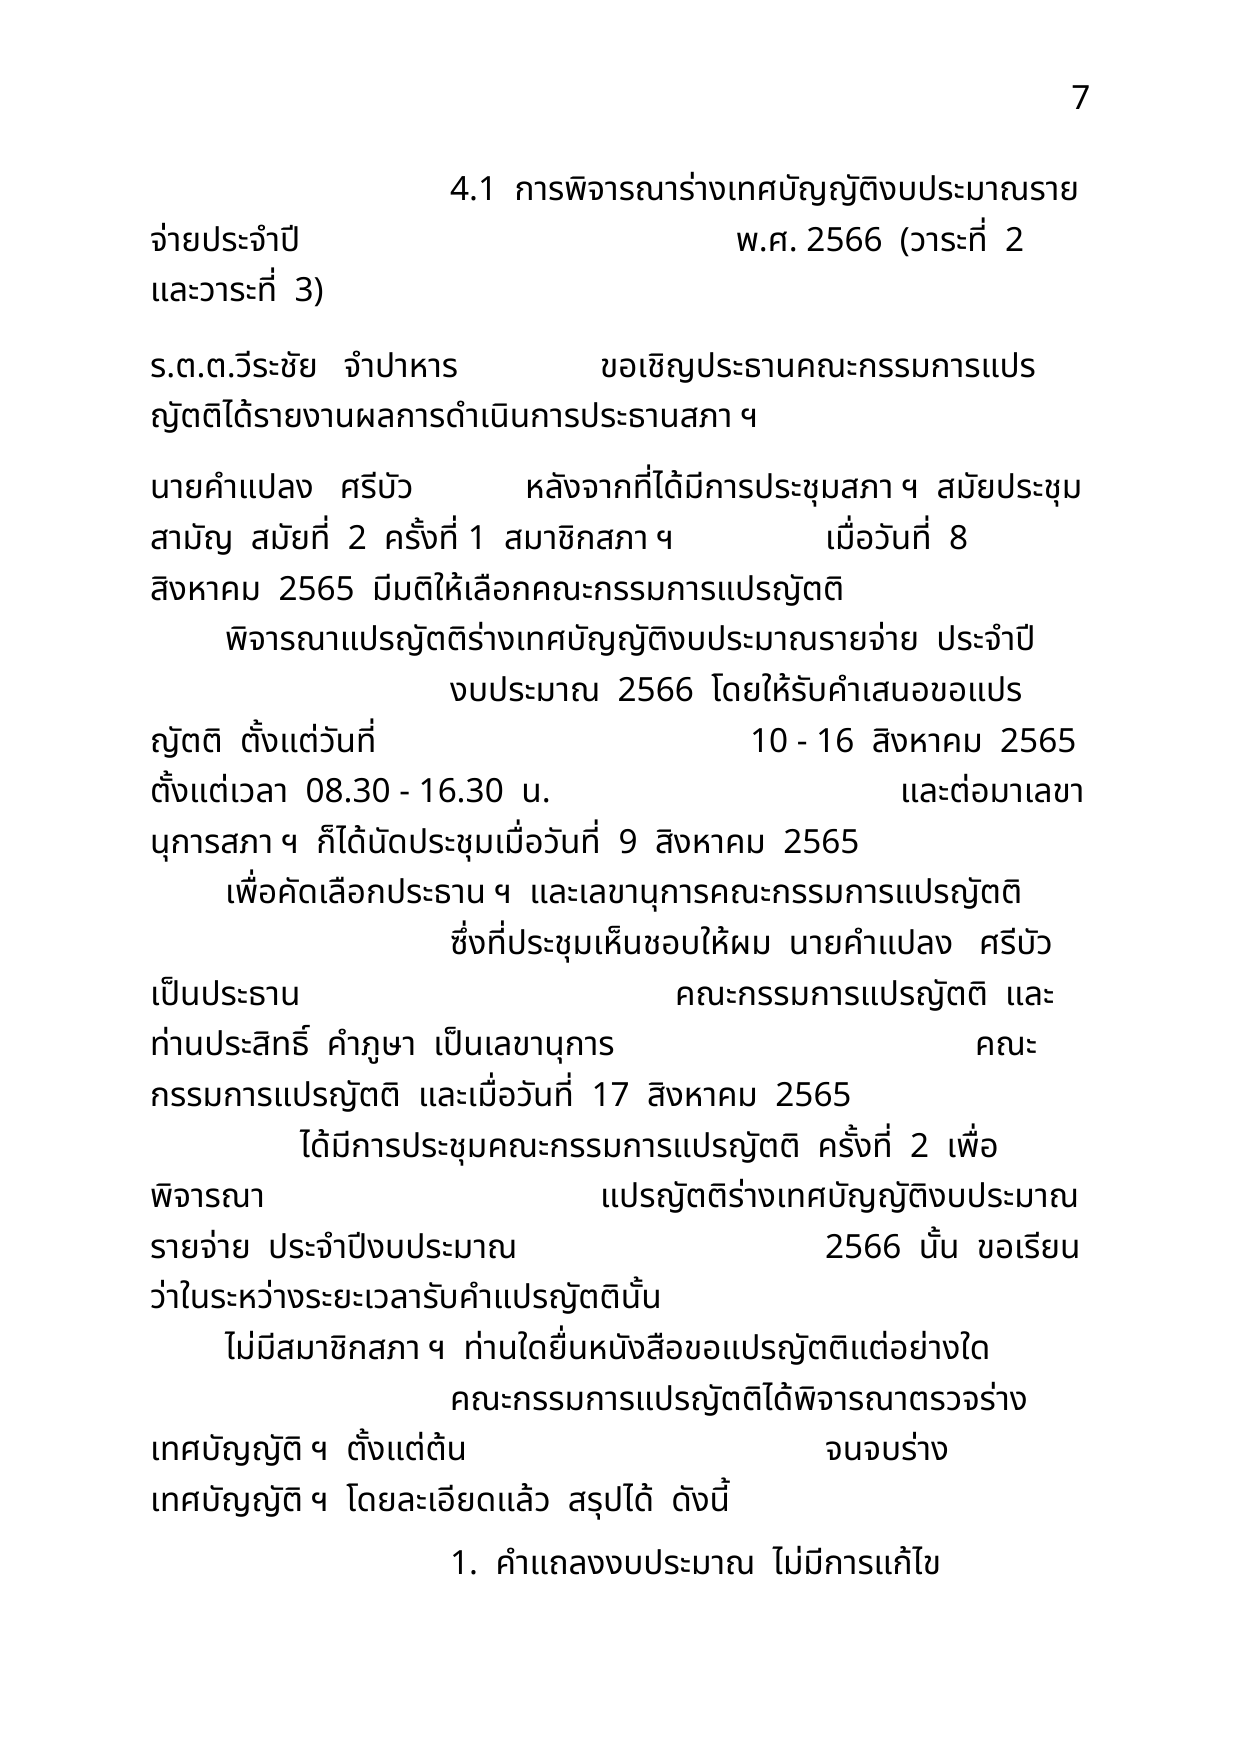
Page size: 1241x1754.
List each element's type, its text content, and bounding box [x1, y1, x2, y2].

text 4.1 การพิจารณาร่างเทศบัญญัติงบประมาณรายจ่ายประจำปี พ.ศ. 2566 (วาระที่ 2 และวาระที่ 3) [150, 165, 1090, 317]
text ร.ต.ต.วีระชัย จำปาหาร ขอเชิญประธานคณะกรรมการแปรญัตติได้รายงานผลการดำเนินการประธานสภา ฯ [150, 342, 1090, 443]
text นายคำแปลง ศรีบัว หลังจากที่ได้มีการประชุมสภา ฯ สมัยประชุมสามัญ สมัยที่ 2 ครั้งที่ 1 สมาชิกสภา ฯ เมื่อวันที่ 8 สิงหาคม 2565 มีมติให้เลือกคณะกรรมการแปรญัตติ พิจารณาแปรญัตติร่างเทศบัญญัติงบประมาณรายจ่าย ประจำปี งบประมาณ 2566 โดยให้รับคำเสนอขอแปรญัตติ ตั้งแต่วันที่ 10 - 16 สิงหาคม 2565 ตั้งแต่เวลา 08.30 - 16.30 น. และต่อมาเลขานุการสภา ฯ ก็ได้นัดประชุมเมื่อวันที่ 9 สิงหาคม 2565 เพื่อคัดเลือกประธาน ฯ และเลขานุการคณะกรรมการแปรญัตติ ซึ่งที่ประชุมเห็นชอบให้ผม นายคำแปลง ศรีบัว เป็นประธาน คณะกรรมการแปรญัตติ และท่านประสิทธิ์ คำภูษา เป็นเลขานุการ คณะกรรมการแปรญัตติ และเมื่อวันที่ 17 สิงหาคม 2565 ได้มีการประชุมคณะกรรมการแปรญัตติ ครั้งที่ 2 เพื่อพิจารณา แปรญัตติร่างเทศบัญญัติงบประมาณรายจ่าย ประจำปีงบประมาณ 2566 นั้น ขอเรียนว่าในระหว่างระยะเวลารับคำแปรญัตตินั้น ไม่มีสมาชิกสภา ฯ ท่านใดยื่นหนังสือขอแปรญัตติแต่อย่างใด คณะกรรมการแปรญัตติได้พิจารณาตรวจร่างเทศบัญญัติ ฯ ตั้งแต่ต้น จนจบร่างเทศบัญญัติ ฯ โดยละเอียดแล้ว สรุปได้ ดังนี้ [150, 463, 1090, 1526]
text 1. คำแถลงงบประมาณ ไม่มีการแก้ไข [150, 1539, 1090, 1589]
